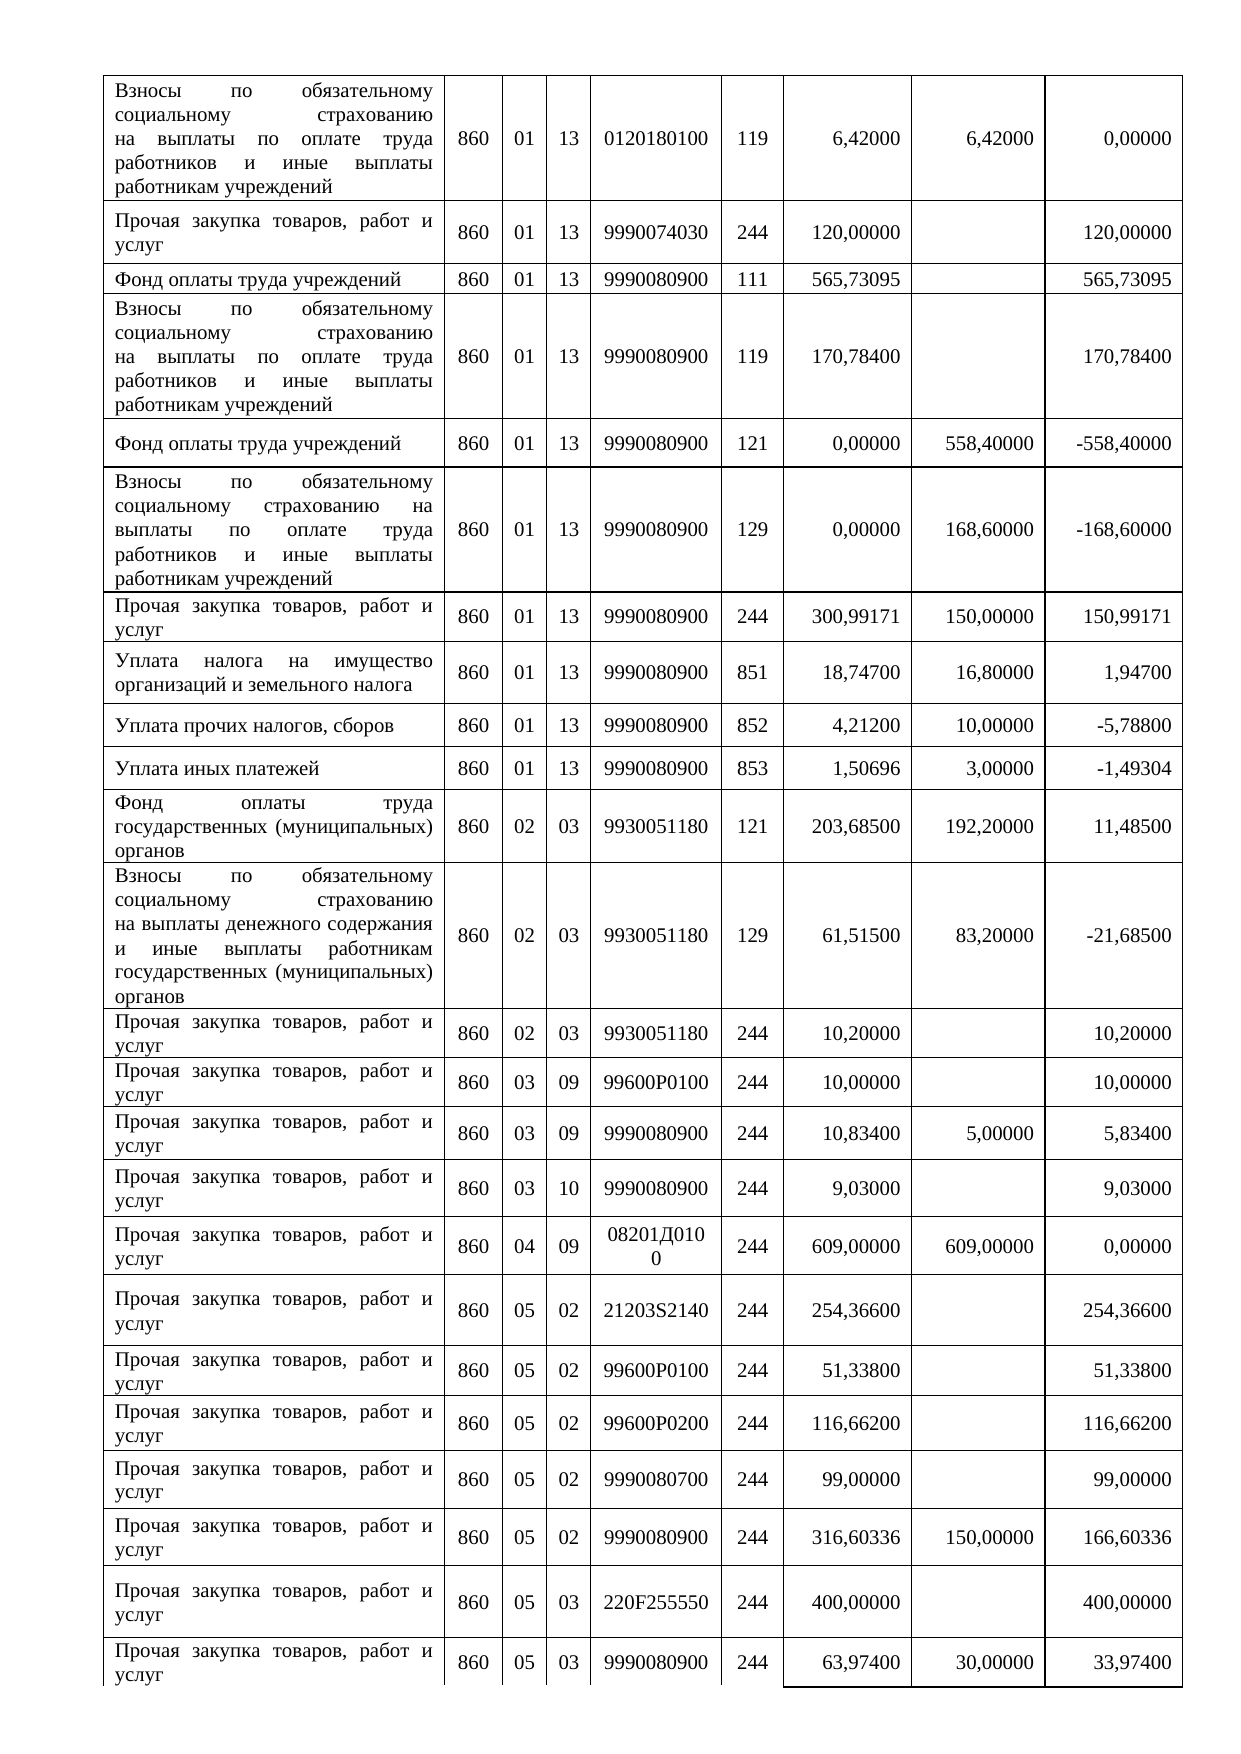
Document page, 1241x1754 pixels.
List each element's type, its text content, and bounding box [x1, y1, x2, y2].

table_cell 05 [503, 1346, 546, 1394]
table_cell [912, 1009, 1044, 1057]
table_cell Прочая закупка товаров, работ и услуг [104, 201, 444, 263]
table_cell 03 [546, 1638, 591, 1686]
table_cell 111 [722, 264, 783, 293]
table_cell 99,00000 [1046, 1451, 1182, 1508]
table_cell 9990080900 [591, 294, 721, 418]
table_cell [912, 1058, 1044, 1106]
table_cell 01 [503, 593, 546, 641]
table_cell 10,00000 [784, 1058, 911, 1106]
table_cell 119 [722, 76, 783, 200]
table_cell 05 [502, 1638, 546, 1686]
table_cell 860 [445, 1160, 502, 1216]
table_cell 9,03000 [1046, 1160, 1182, 1216]
table_cell 0,00000 [784, 419, 911, 466]
table_cell 02 [547, 1509, 590, 1565]
table_cell Прочая закупка товаров, работ и услуг [104, 1107, 444, 1158]
table_cell 860 [445, 1509, 502, 1565]
table_cell 08201Д0100 [591, 1217, 721, 1274]
table_cell 860 [445, 704, 502, 746]
table_cell 1,50696 [784, 747, 911, 789]
table_cell 09 [547, 1058, 590, 1106]
table_cell 02 [547, 1451, 590, 1508]
table_cell 860 [445, 468, 502, 591]
table_cell 10,20000 [784, 1009, 911, 1057]
table_cell 120,00000 [784, 201, 911, 263]
table_cell 244 [722, 1107, 783, 1158]
table_cell 254,36600 [784, 1275, 911, 1345]
table_cell 400,00000 [784, 1566, 911, 1637]
table_cell 116,66200 [1046, 1396, 1182, 1449]
table_cell 5,83400 [1046, 1107, 1182, 1158]
table_cell 860 [444, 1638, 502, 1686]
table_cell 609,00000 [784, 1217, 911, 1274]
table_cell 05 [503, 1275, 546, 1345]
table_cell Уплата иных платежей [104, 747, 444, 789]
table_cell 02 [503, 790, 546, 862]
table_cell 02 [547, 1275, 590, 1345]
table_cell Уплата прочих налогов, сборов [104, 704, 444, 746]
table_cell 04 [503, 1217, 546, 1274]
table_cell 13 [547, 704, 590, 746]
table_cell 851 [722, 642, 783, 702]
table_cell 565,73095 [1046, 264, 1182, 293]
table_cell [912, 1396, 1044, 1449]
table_cell 13 [547, 264, 590, 293]
table_cell 01 [503, 747, 546, 789]
table_cell 860 [445, 1566, 502, 1637]
table_cell [912, 1451, 1044, 1508]
table_cell 150,00000 [912, 1509, 1044, 1565]
table_cell 558,40000 [912, 419, 1044, 466]
table_cell 01 [503, 704, 546, 746]
table_cell 11,48500 [1046, 790, 1182, 862]
table_cell [912, 1566, 1044, 1637]
table_cell 05 [503, 1566, 546, 1637]
table_cell 01 [503, 642, 546, 702]
table_cell Фонд оплаты труда государственных (муниципальных) органов [104, 790, 444, 862]
table_cell 120,00000 [1046, 201, 1182, 263]
table_cell 09 [547, 1217, 590, 1274]
table_cell 300,99171 [784, 593, 911, 641]
table_cell 9990080900 [591, 419, 721, 466]
table_cell -5,78800 [1046, 704, 1182, 746]
table_cell 13 [547, 747, 590, 789]
table_cell 853 [722, 747, 783, 789]
table_cell 99,00000 [784, 1451, 911, 1508]
table_cell 02 [503, 1009, 546, 1057]
table_cell 244 [722, 201, 783, 263]
table_cell 0,00000 [1046, 76, 1182, 200]
table_cell [912, 1346, 1044, 1394]
table_cell 21203S2140 [591, 1275, 721, 1345]
table_cell 860 [445, 1058, 502, 1106]
table_cell Фонд оплаты труда учреждений [104, 264, 444, 293]
table_cell [912, 264, 1044, 293]
table_cell 609,00000 [912, 1217, 1044, 1274]
table_cell 6,42000 [784, 76, 911, 200]
table_cell Уплата налога на имущество организаций и земельного налога [104, 642, 444, 702]
table_cell 30,00000 [912, 1638, 1044, 1686]
table_cell 9990080900 [591, 1509, 721, 1565]
table_cell 6,42000 [912, 76, 1044, 200]
table_cell [912, 1160, 1044, 1216]
table_cell -1,49304 [1046, 747, 1182, 789]
table_cell 0,00000 [784, 468, 911, 591]
table_cell 02 [547, 1346, 590, 1394]
table_cell 852 [722, 704, 783, 746]
table_cell 9930051180 [591, 1009, 721, 1057]
table_cell 03 [503, 1160, 546, 1216]
table_cell 860 [445, 294, 502, 418]
table_cell 13 [547, 468, 590, 591]
table_cell Взносы по обязательному социальному страхованию на выплаты по оплате труда работников и иные выплаты работникам учреждений [104, 294, 444, 418]
table_cell 9990080900 [591, 642, 721, 702]
table_cell 860 [445, 1107, 502, 1158]
table_cell 244 [722, 1451, 783, 1508]
table_cell 203,68500 [784, 790, 911, 862]
table_cell 03 [547, 1009, 590, 1057]
table_cell 10,00000 [912, 704, 1044, 746]
table_cell 121 [722, 790, 783, 862]
table_cell 150,99171 [1046, 593, 1182, 641]
table_cell 254,36600 [1046, 1275, 1182, 1345]
table_cell 10,20000 [1046, 1009, 1182, 1057]
table_cell Прочая закупка товаров, работ и услуг [104, 1275, 444, 1345]
table_cell 01 [503, 264, 546, 293]
table_cell 18,74700 [784, 642, 911, 702]
table_cell 860 [445, 593, 502, 641]
table_cell Взносы по обязательному социальному страхованию на выплаты денежного содержания и иные выплаты работникам государственных (муниципальных) органов [104, 863, 444, 1008]
table_cell -168,60000 [1046, 468, 1182, 591]
table_cell 192,20000 [912, 790, 1044, 862]
table_cell Прочая закупка товаров, работ и услуг [104, 1009, 444, 1057]
table_cell 01 [503, 76, 546, 200]
table_cell 860 [445, 419, 502, 466]
table_cell 860 [445, 790, 502, 862]
table_cell 9990080700 [591, 1451, 721, 1508]
table_cell 03 [547, 863, 590, 1008]
table_cell 860 [445, 1009, 502, 1057]
table_cell Прочая закупка товаров, работ и услуг [104, 1346, 444, 1394]
table_cell 9990080900 [591, 1160, 721, 1216]
table_cell 9930051180 [591, 863, 721, 1008]
table_cell 4,21200 [784, 704, 911, 746]
table_cell 860 [445, 863, 502, 1008]
table_cell 99600Р0100 [591, 1346, 721, 1394]
table_cell 150,00000 [912, 593, 1044, 641]
table_cell 51,33800 [1046, 1346, 1182, 1394]
table_cell 860 [445, 1451, 502, 1508]
table_cell 10,83400 [784, 1107, 911, 1158]
table_cell 244 [721, 1638, 783, 1686]
table_cell 03 [547, 790, 590, 862]
table_cell 860 [445, 1217, 502, 1274]
table_cell 03 [503, 1107, 546, 1158]
table_cell Прочая закупка товаров, работ и услуг [104, 1509, 444, 1565]
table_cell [104, 1638, 444, 1686]
table_cell 9,03000 [784, 1160, 911, 1216]
table_cell 01 [503, 468, 546, 591]
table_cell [104, 1566, 444, 1637]
table_cell Прочая закупка товаров, работ и услуг [104, 1217, 444, 1274]
table_cell Фонд оплаты труда учреждений [104, 419, 444, 466]
table_cell 99600Р0200 [591, 1396, 721, 1449]
table_cell 10 [547, 1160, 590, 1216]
table_cell Взносы по обязательному социальному страхованию на выплаты по оплате труда работников и иные выплаты работникам учреждений [104, 468, 444, 591]
table_cell 02 [547, 1396, 590, 1449]
table_cell 244 [722, 1509, 783, 1565]
table_cell 9990080900 [591, 1638, 721, 1686]
table_cell Прочая закупка товаров, работ и услуг [104, 1058, 444, 1106]
table_cell 09 [547, 1107, 590, 1158]
table_cell 316,60336 [784, 1509, 911, 1565]
table_cell 10,00000 [1046, 1058, 1182, 1106]
table_cell 860 [445, 264, 502, 293]
table_cell Прочая закупка товаров, работ и услуг [104, 1396, 444, 1449]
table_cell 244 [722, 1058, 783, 1106]
table_cell 13 [547, 419, 590, 466]
table_cell 129 [722, 863, 783, 1008]
table_cell 01 [503, 419, 546, 466]
table_cell 121 [722, 419, 783, 466]
table_cell 170,78400 [784, 294, 911, 418]
table_cell 0,00000 [1046, 1217, 1182, 1274]
table_cell 244 [722, 1566, 783, 1637]
table_cell Прочая закупка товаров, работ и услуг [104, 1451, 444, 1508]
table_cell 13 [547, 76, 590, 200]
table_cell 9990080900 [591, 468, 721, 591]
table_cell 860 [445, 201, 502, 263]
table_cell 13 [547, 593, 590, 641]
table_cell Прочая закупка товаров, работ и услуг [104, 593, 444, 641]
table_cell 9990080900 [591, 747, 721, 789]
table_cell 170,78400 [1046, 294, 1182, 418]
table_cell 3,00000 [912, 747, 1044, 789]
table_cell 129 [722, 468, 783, 591]
table_cell 565,73095 [784, 264, 911, 293]
table_cell 63,97400 [784, 1638, 911, 1686]
table_cell 244 [722, 1160, 783, 1216]
table_cell 13 [547, 201, 590, 263]
table_cell 51,33800 [784, 1346, 911, 1394]
table_cell 02 [503, 863, 546, 1008]
table_cell 244 [722, 1009, 783, 1057]
table_cell 9990080900 [591, 264, 721, 293]
table_cell 244 [722, 1396, 783, 1449]
table_cell [912, 1275, 1044, 1345]
table_cell 9930051180 [591, 790, 721, 862]
table_cell 9990074030 [591, 201, 721, 263]
table_cell 166,60336 [1046, 1509, 1182, 1565]
table_cell 860 [445, 1346, 502, 1394]
table_cell -21,68500 [1046, 863, 1182, 1008]
table_cell 03 [547, 1566, 590, 1637]
table_cell 116,66200 [784, 1396, 911, 1449]
table_cell 220F255550 [591, 1566, 721, 1637]
table_cell 05 [503, 1509, 546, 1565]
table_cell 13 [547, 642, 590, 702]
table_cell 5,00000 [912, 1107, 1044, 1158]
table_cell 01 [503, 201, 546, 263]
table_cell 33,97400 [1046, 1638, 1182, 1686]
table_cell 119 [722, 294, 783, 418]
table_cell 83,20000 [912, 863, 1044, 1008]
table_cell 13 [547, 294, 590, 418]
table_cell 0120180100 [591, 76, 721, 200]
table_cell 05 [503, 1396, 546, 1449]
table_cell 99600Р0100 [591, 1058, 721, 1106]
table_cell 244 [722, 593, 783, 641]
table_cell [912, 201, 1044, 263]
table_cell 244 [722, 1346, 783, 1394]
table_cell 05 [503, 1451, 546, 1508]
table_cell 03 [503, 1058, 546, 1106]
table_cell 16,80000 [912, 642, 1044, 702]
table_cell [912, 294, 1044, 418]
table_cell 400,00000 [1046, 1566, 1182, 1637]
table_cell -558,40000 [1046, 419, 1182, 466]
table_cell 9990080900 [591, 593, 721, 641]
table_cell 860 [445, 1396, 502, 1449]
table_cell 244 [722, 1217, 783, 1274]
table_cell 9990080900 [591, 704, 721, 746]
table_cell 860 [445, 1275, 502, 1345]
table_cell 01 [503, 294, 546, 418]
table_cell 1,94700 [1046, 642, 1182, 702]
table_cell 860 [445, 747, 502, 789]
table_cell Прочая закупка товаров, работ и услуг [104, 1160, 444, 1216]
table_cell 61,51500 [784, 863, 911, 1008]
table_cell Взносы по обязательному социальному страхованию на выплаты по оплате труда работников и иные выплаты работникам учреждений [104, 76, 444, 200]
table_cell 9990080900 [591, 1107, 721, 1158]
table_cell 860 [445, 76, 502, 200]
table_cell 860 [445, 642, 502, 702]
table_cell 168,60000 [912, 468, 1044, 591]
table_cell 244 [722, 1275, 783, 1345]
